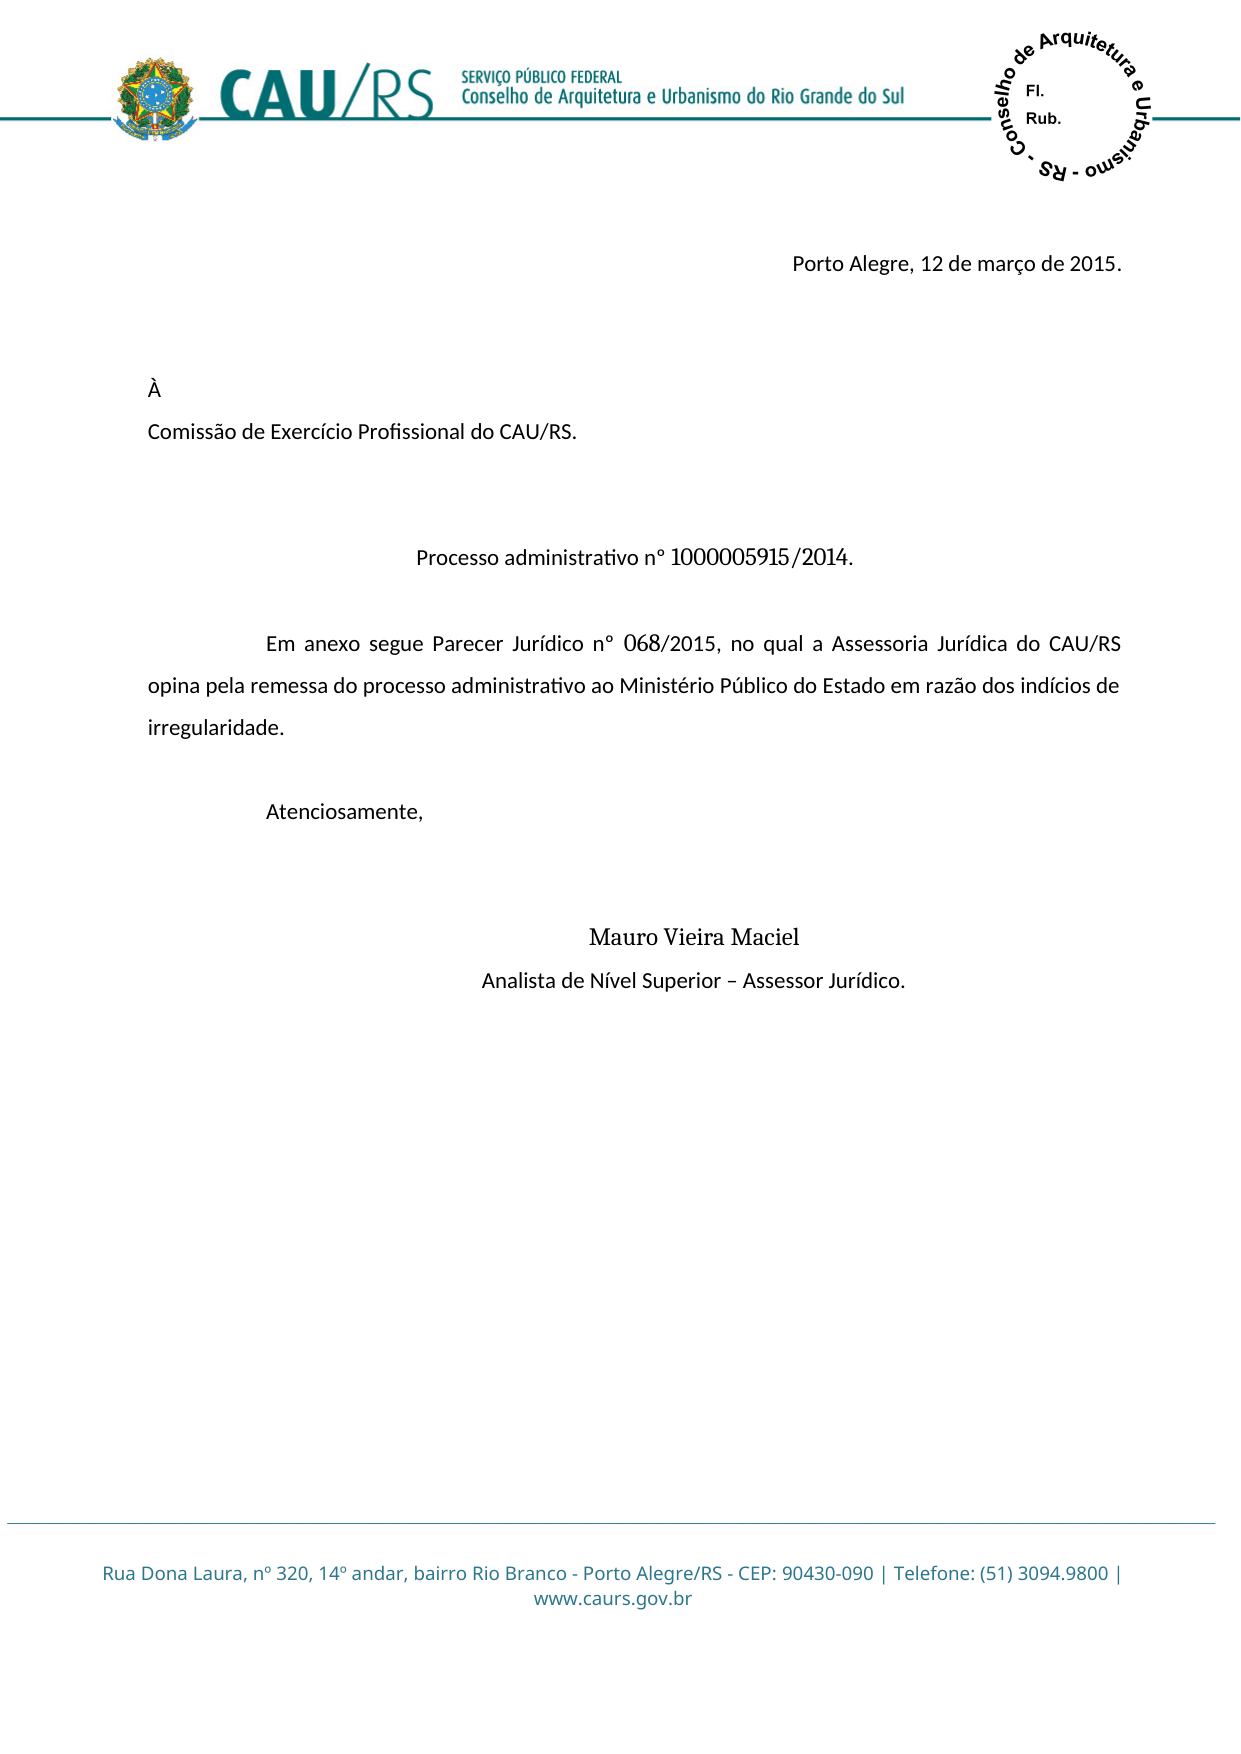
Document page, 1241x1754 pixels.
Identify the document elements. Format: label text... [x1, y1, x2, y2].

text Em anexo segue Parecer Jurídico nº /, no qual a Assessoria Jurídica do CAU/RS opina pela remessa do processo administrativo ao Ministério Público do Estado em razão dos indícios de irregularidade. [148, 628, 1122, 741]
text Processo administrativo nº . [148, 543, 1122, 572]
picture [0, 0, 1241, 183]
text Analista de Nível Superior – Assessor Jurídico. [148, 966, 1122, 994]
text Comissão de Exercício Profissional do CAU/RS. [148, 417, 1122, 445]
text Atenciosamente, [148, 797, 1122, 825]
text Porto Alegre, . [148, 249, 1122, 277]
text À [148, 375, 1122, 403]
